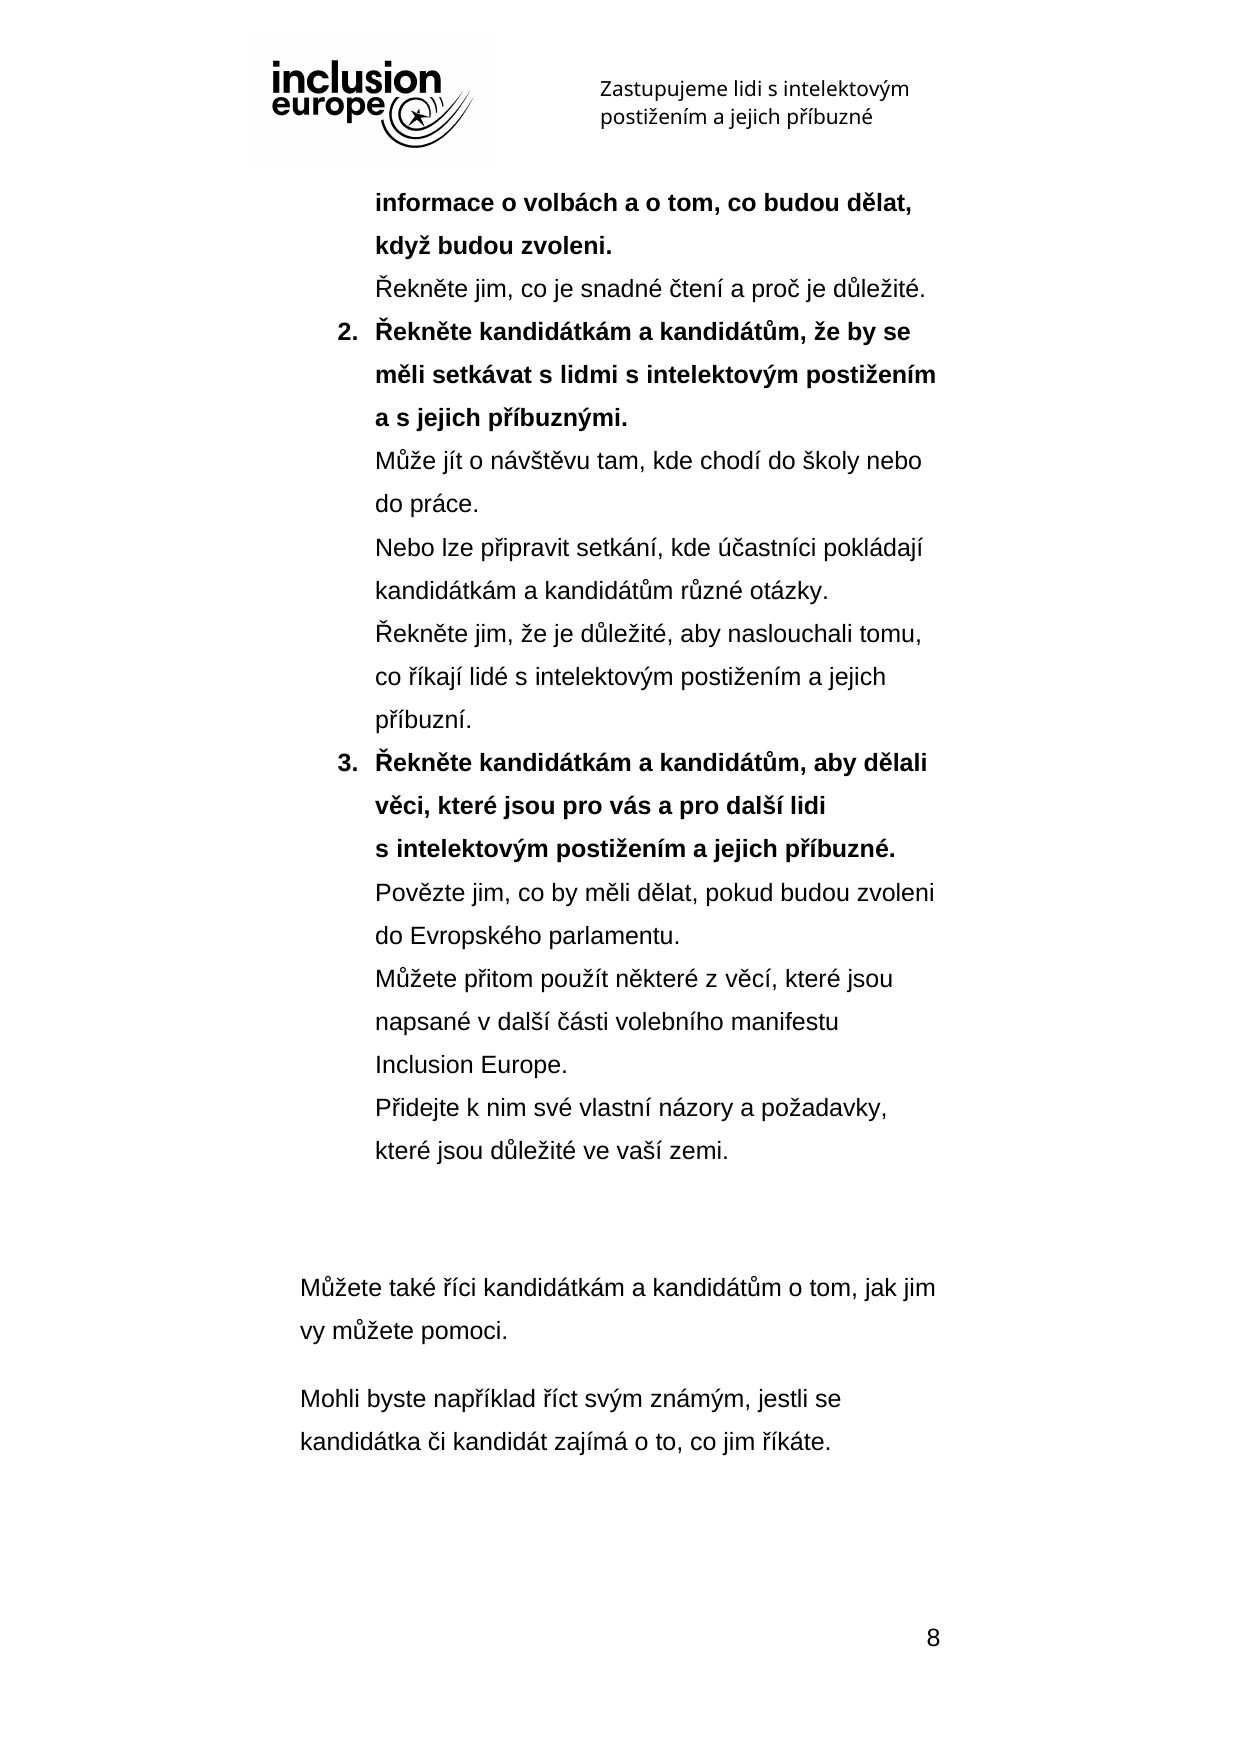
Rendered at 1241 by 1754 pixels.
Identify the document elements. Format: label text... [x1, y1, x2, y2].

list Může jít o návštěvu tam, kde chodí do školy nebo do práce. [375, 446, 940, 518]
picture [243, 31, 501, 173]
list Řekněte kandidátkám a kandidátům, že by se měli setkávat s lidmi s intelektovým postižením a s jejich příbuznými. [337, 317, 940, 432]
list Řekněte jim, že je důležité, aby naslouchali tomu, co říkají lidé s intelektovým postižením a jejich příbuzní. [375, 619, 940, 734]
list Nebo lze připravit setkání, kde účastníci pokládají kandidátkám a kandidátům různé otázky. [375, 532, 940, 604]
list Přidejte k nim své vlastní názory a požadavky, které jsou důležité ve vaší zemi. [375, 1093, 940, 1165]
text Můžete také říci kandidátkám a kandidátům o tom, jak jim vy můžete pomoci. [300, 1272, 940, 1344]
list Povězte jim, co by měli dělat, pokud budou zvoleni do Evropského parlamentu. [375, 877, 940, 949]
text Mohli byste například říct svým známým, jestli se kandidátka či kandidát zajímá o to, co jim říkáte. [300, 1384, 940, 1456]
list Řekněte kandidátkám a kandidátům, aby poskytovali jasné a snadno srozumitelné informace o volbách a o tom, co budou dělat, když budou zvoleni. [337, 187, 940, 259]
list Můžete přitom použít některé z věcí, které jsou napsané v další části volebního manifestu Inclusion Europe. [375, 964, 940, 1079]
list Řekněte jim, co je snadné čtení a proč je důležité. [375, 274, 940, 302]
list Řekněte kandidátkám a kandidátům, aby dělali věci, které jsou pro vás a pro další lidi s intelektovým postižením a jejich příbuzné. [337, 748, 940, 863]
